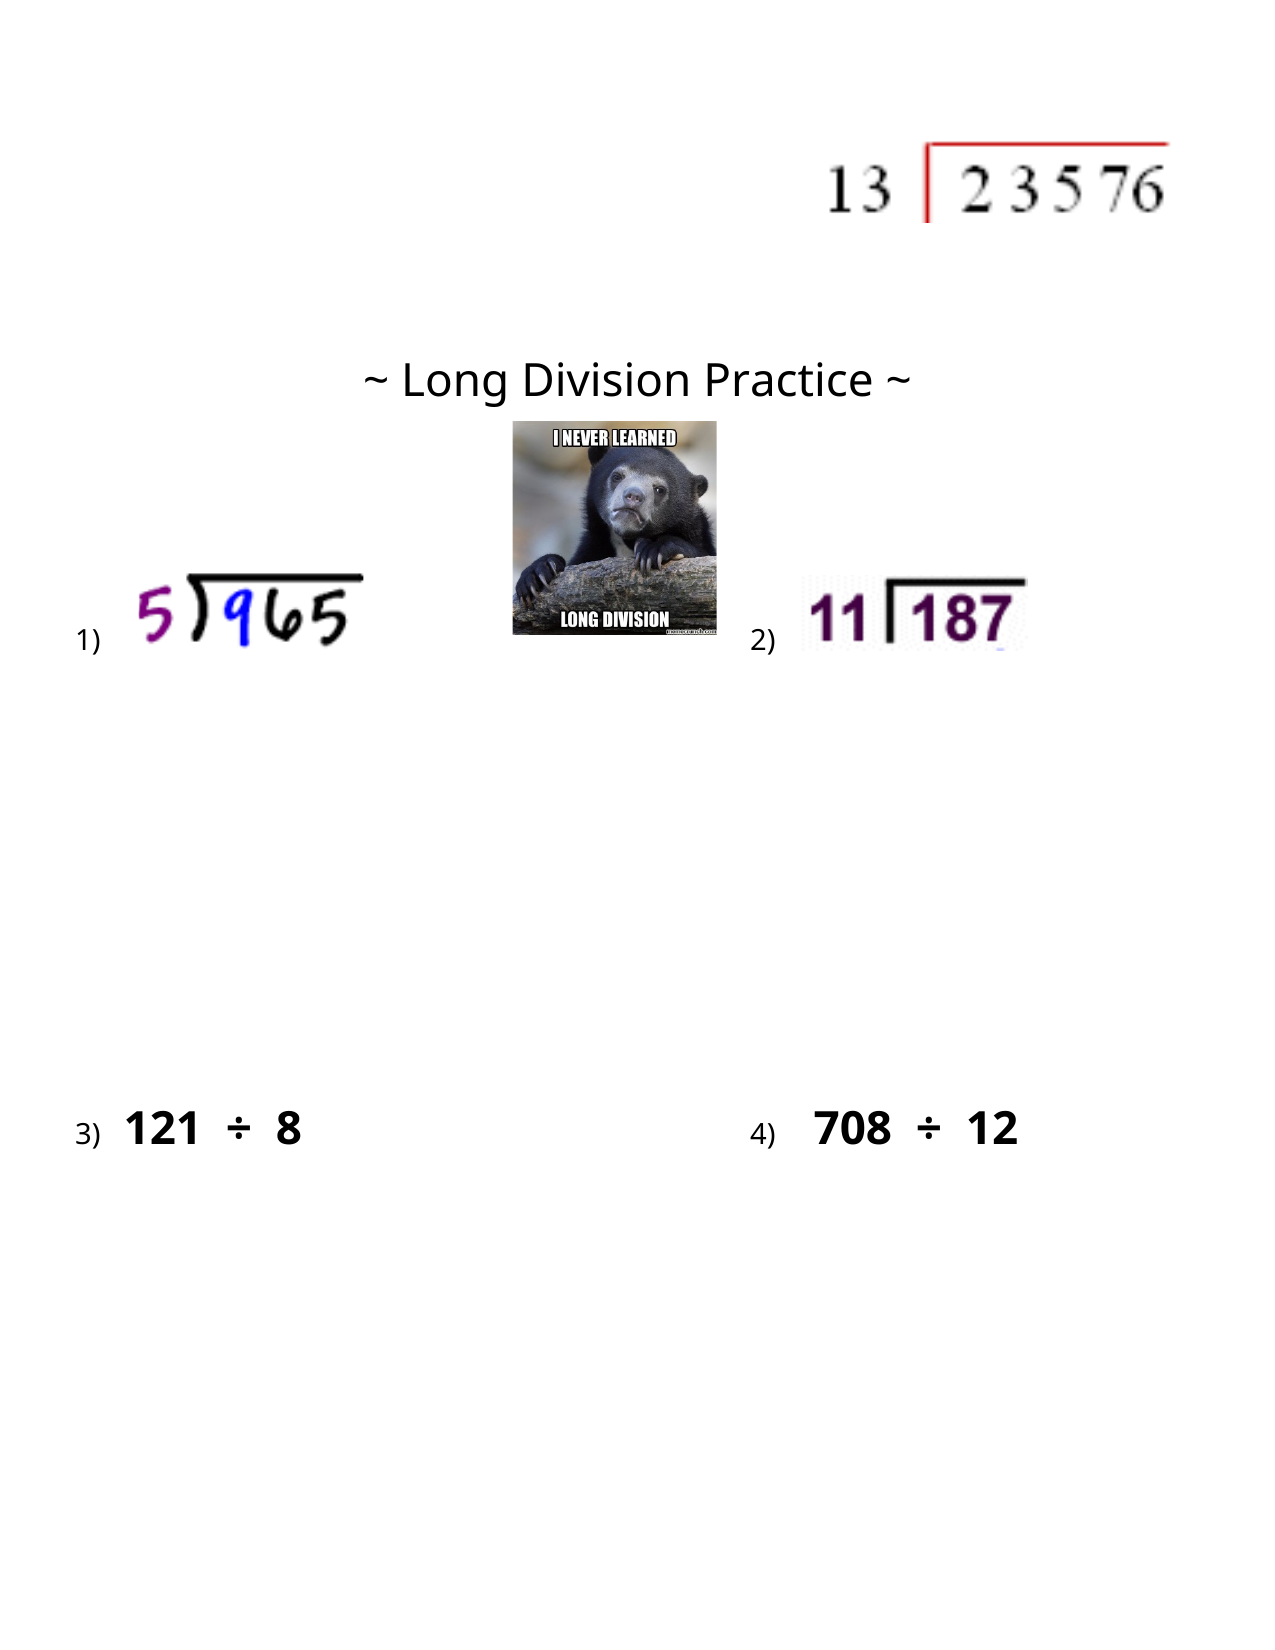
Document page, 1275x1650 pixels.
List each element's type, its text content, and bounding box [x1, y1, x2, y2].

text ~ Long Division Practice ~ [75, 348, 1200, 410]
picture [138, 572, 364, 651]
text 3) 121 ÷ 8 4) 708 ÷ 12 [75, 1095, 1200, 1158]
picture [825, 137, 1177, 223]
picture [798, 575, 1028, 651]
picture [512, 421, 717, 635]
